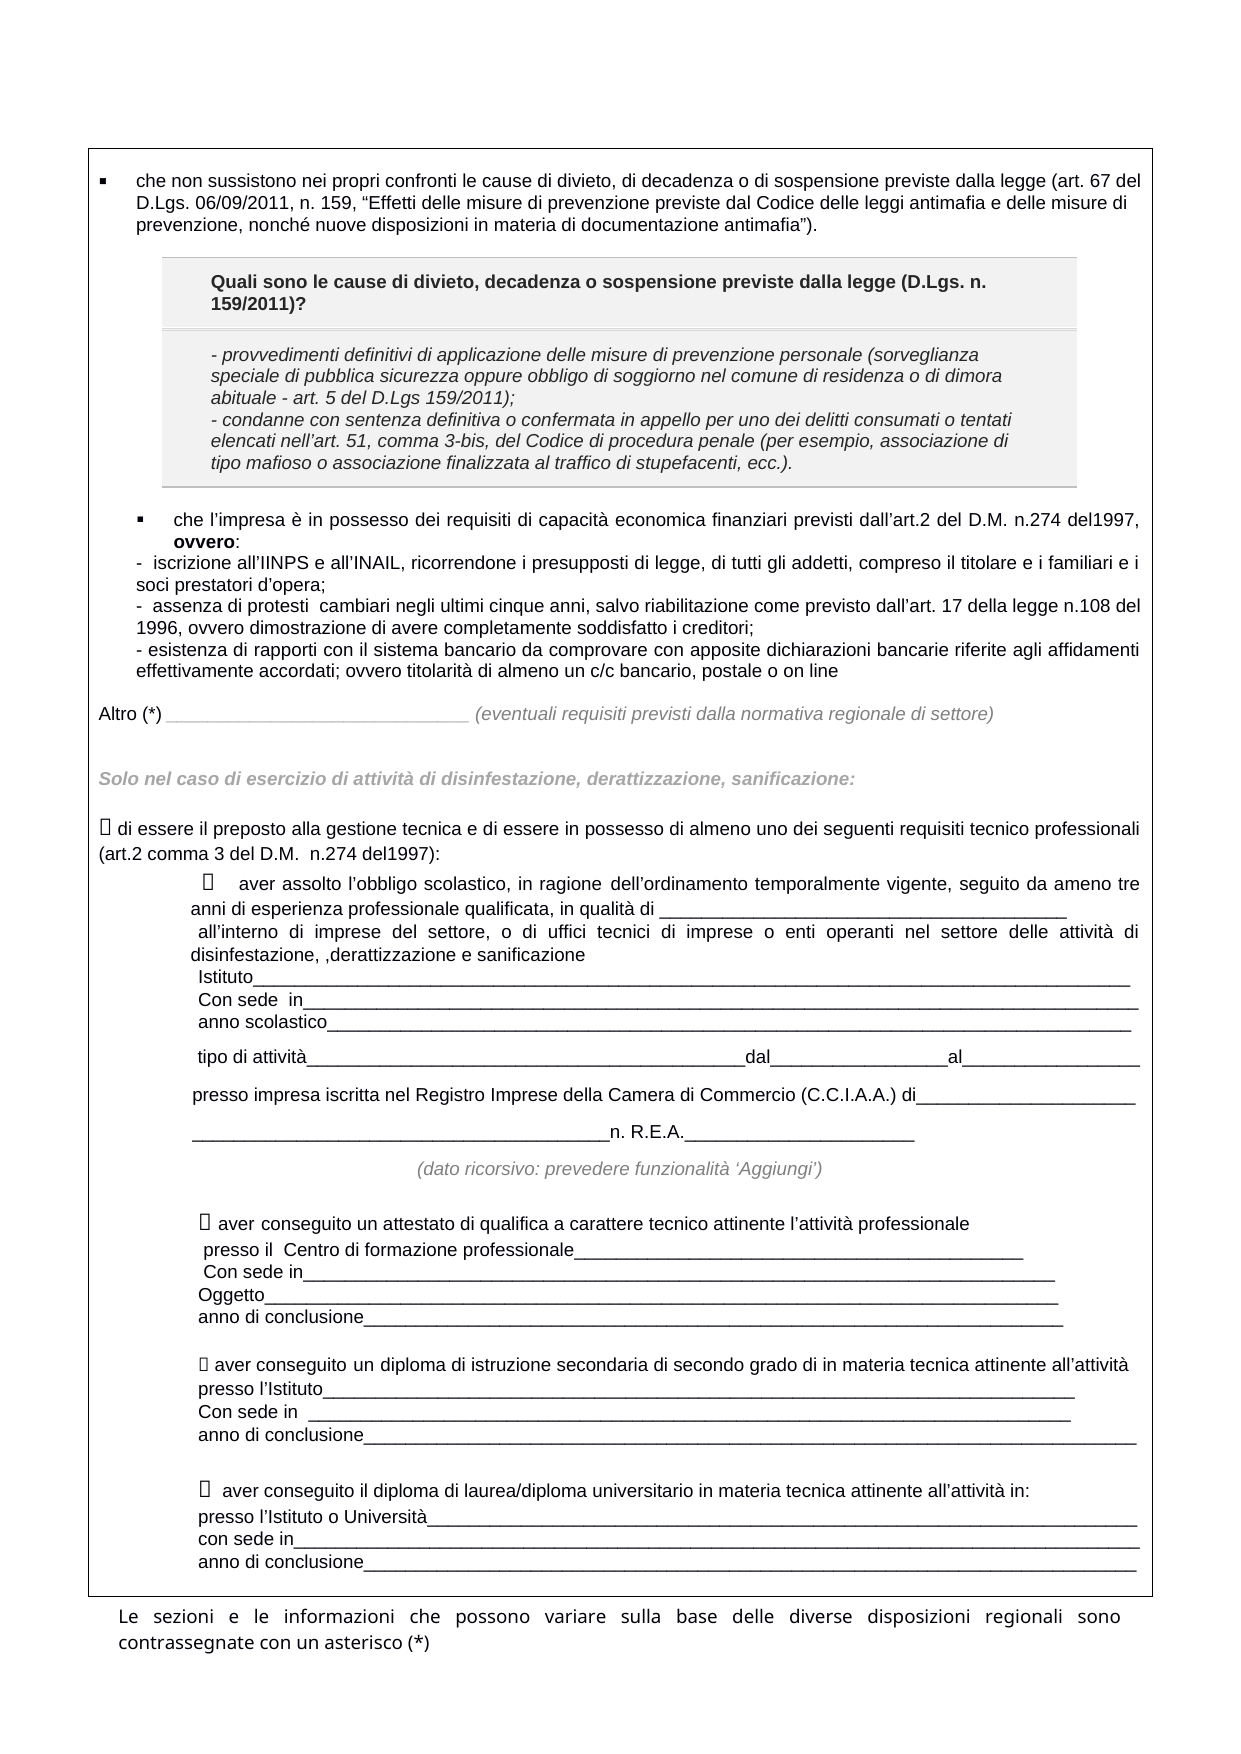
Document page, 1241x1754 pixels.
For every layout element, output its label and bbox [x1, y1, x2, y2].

table_cell [89, 149, 1152, 1596]
